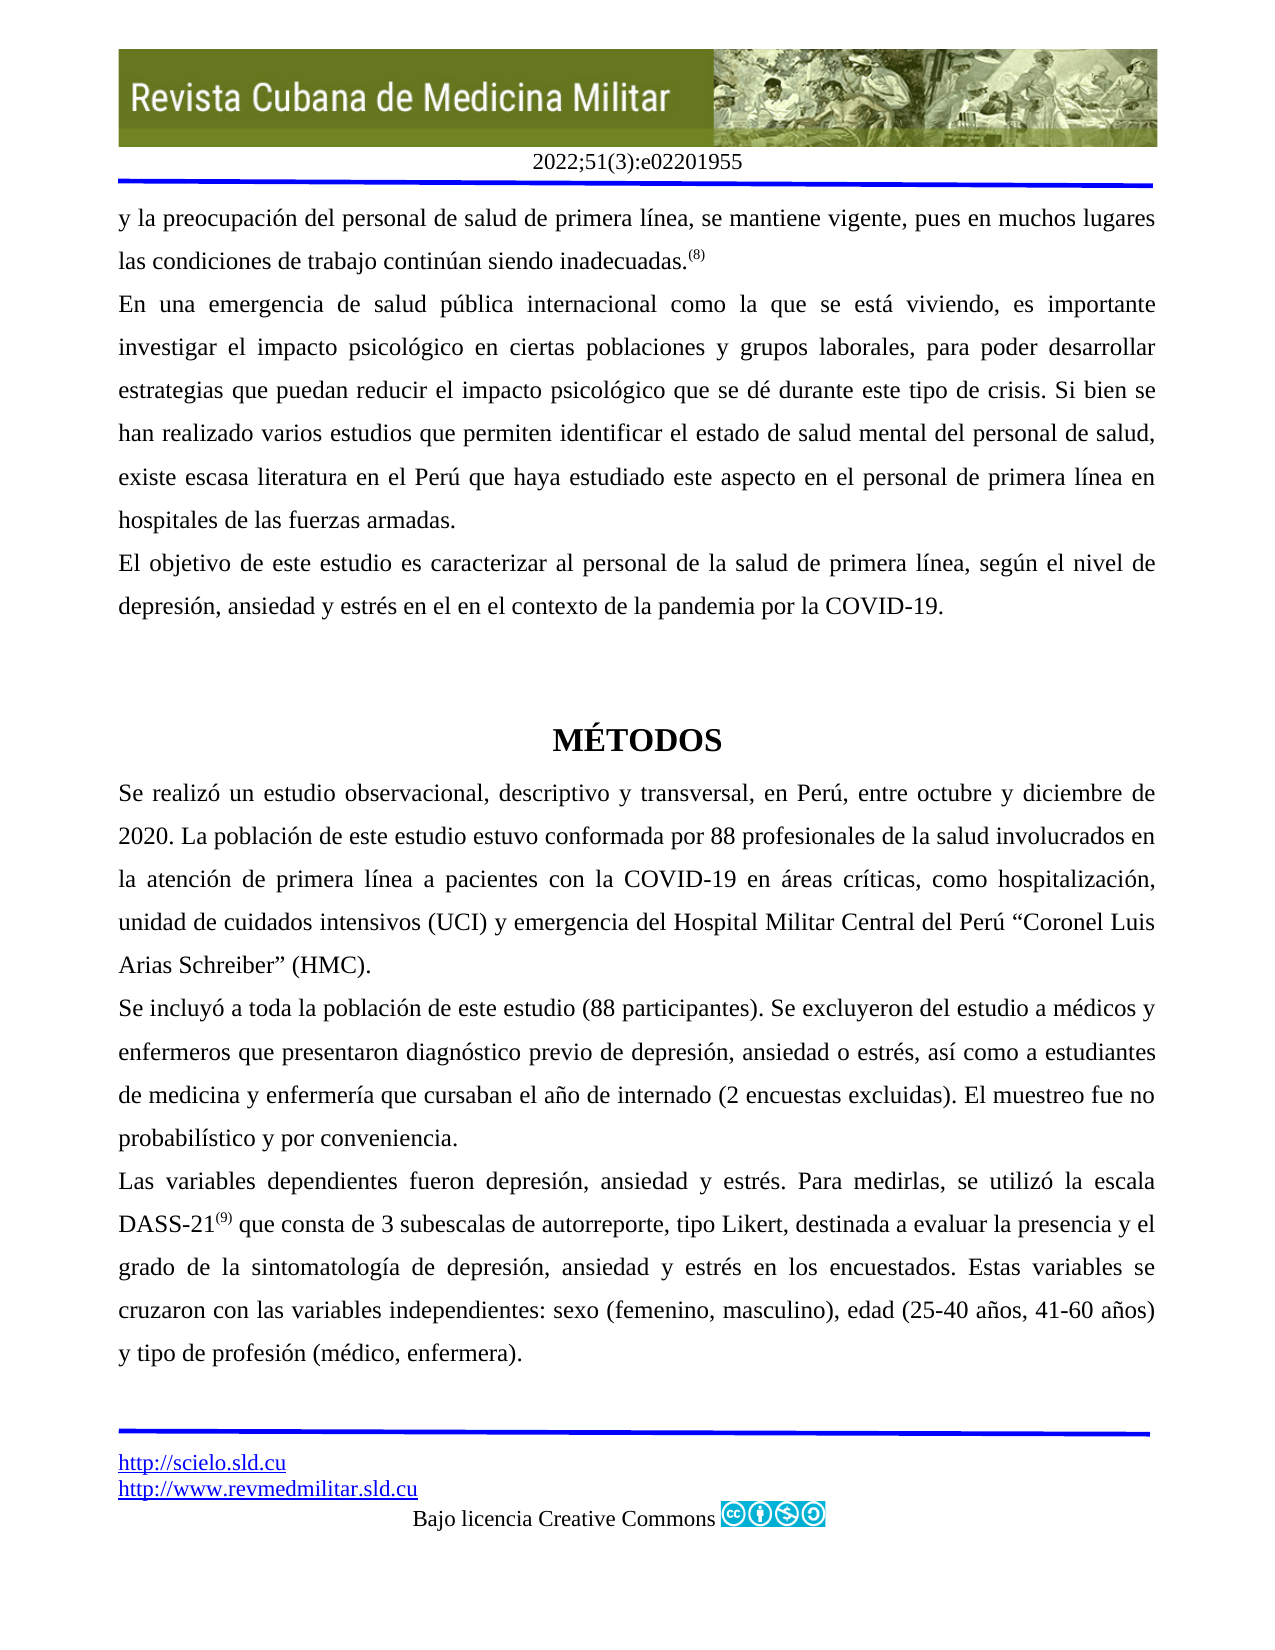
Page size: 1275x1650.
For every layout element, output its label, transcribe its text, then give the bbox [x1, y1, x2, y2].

text El objetivo de este estudio es caracterizar al personal de la salud de primera línea, según el nivel de depresión, ansiedad y estrés en el en el contexto de la pandemia por la COVID-19. [118, 548, 1157, 620]
text Se realizó un estudio observacional, descriptivo y transversal, en Perú, entre octubre y diciembre de 2020. La población de este estudio estuvo conformada por 88 profesionales de la salud involucrados en la atención de primera línea a pacientes con la COVID-19 en áreas críticas, como hospitalización, unidad de cuidados intensivos (UCI) y emergencia del Hospital Militar Central del Perú “Coronel Luis Arias Schreiber” (HMC). [118, 778, 1157, 979]
text En una emergencia de salud pública internacional como la que se está viviendo, es importante investigar el impacto psicológico en ciertas poblaciones y grupos laborales, para poder desarrollar estrategias que puedan reducir el impacto psicológico que se dé durante este tipo de crisis. Si bien se han realizado varios estudios que permiten identificar el estado de salud mental del personal de salud, existe escasa literatura en el Perú que haya estudiado este aspecto en el personal de primera línea en hospitales de las fuerzas armadas. [118, 289, 1157, 533]
text Se incluyó a toda la población de este estudio (88 participantes). Se excluyeron del estudio a médicos y enfermeros que presentaron diagnóstico previo de depresión, ansiedad o estrés, así como a estudiantes de medicina y enfermería que cursaban el año de internado (2 encuestas excluidas). El muestreo fue no probabilístico y por conveniencia. [118, 993, 1157, 1152]
text MÉTODOS [118, 720, 1157, 759]
picture [720, 1501, 826, 1527]
picture [118, 49, 1158, 147]
text Las variables dependientes fueron depresión, ansiedad y estrés. Para medirlas, se utilizó la escala DASS-21(9) que consta de 3 subescalas de autorreporte, tipo Likert, destinada a evaluar la presencia y el grado de la sintomatología de depresión, ansiedad y estrés en los encuestados. Estas variables se cruzaron con las variables independientes: sexo (femenino, masculino), edad (25-40 años, 41-60 años) y tipo de profesión (médico, enfermera). [118, 1166, 1157, 1367]
